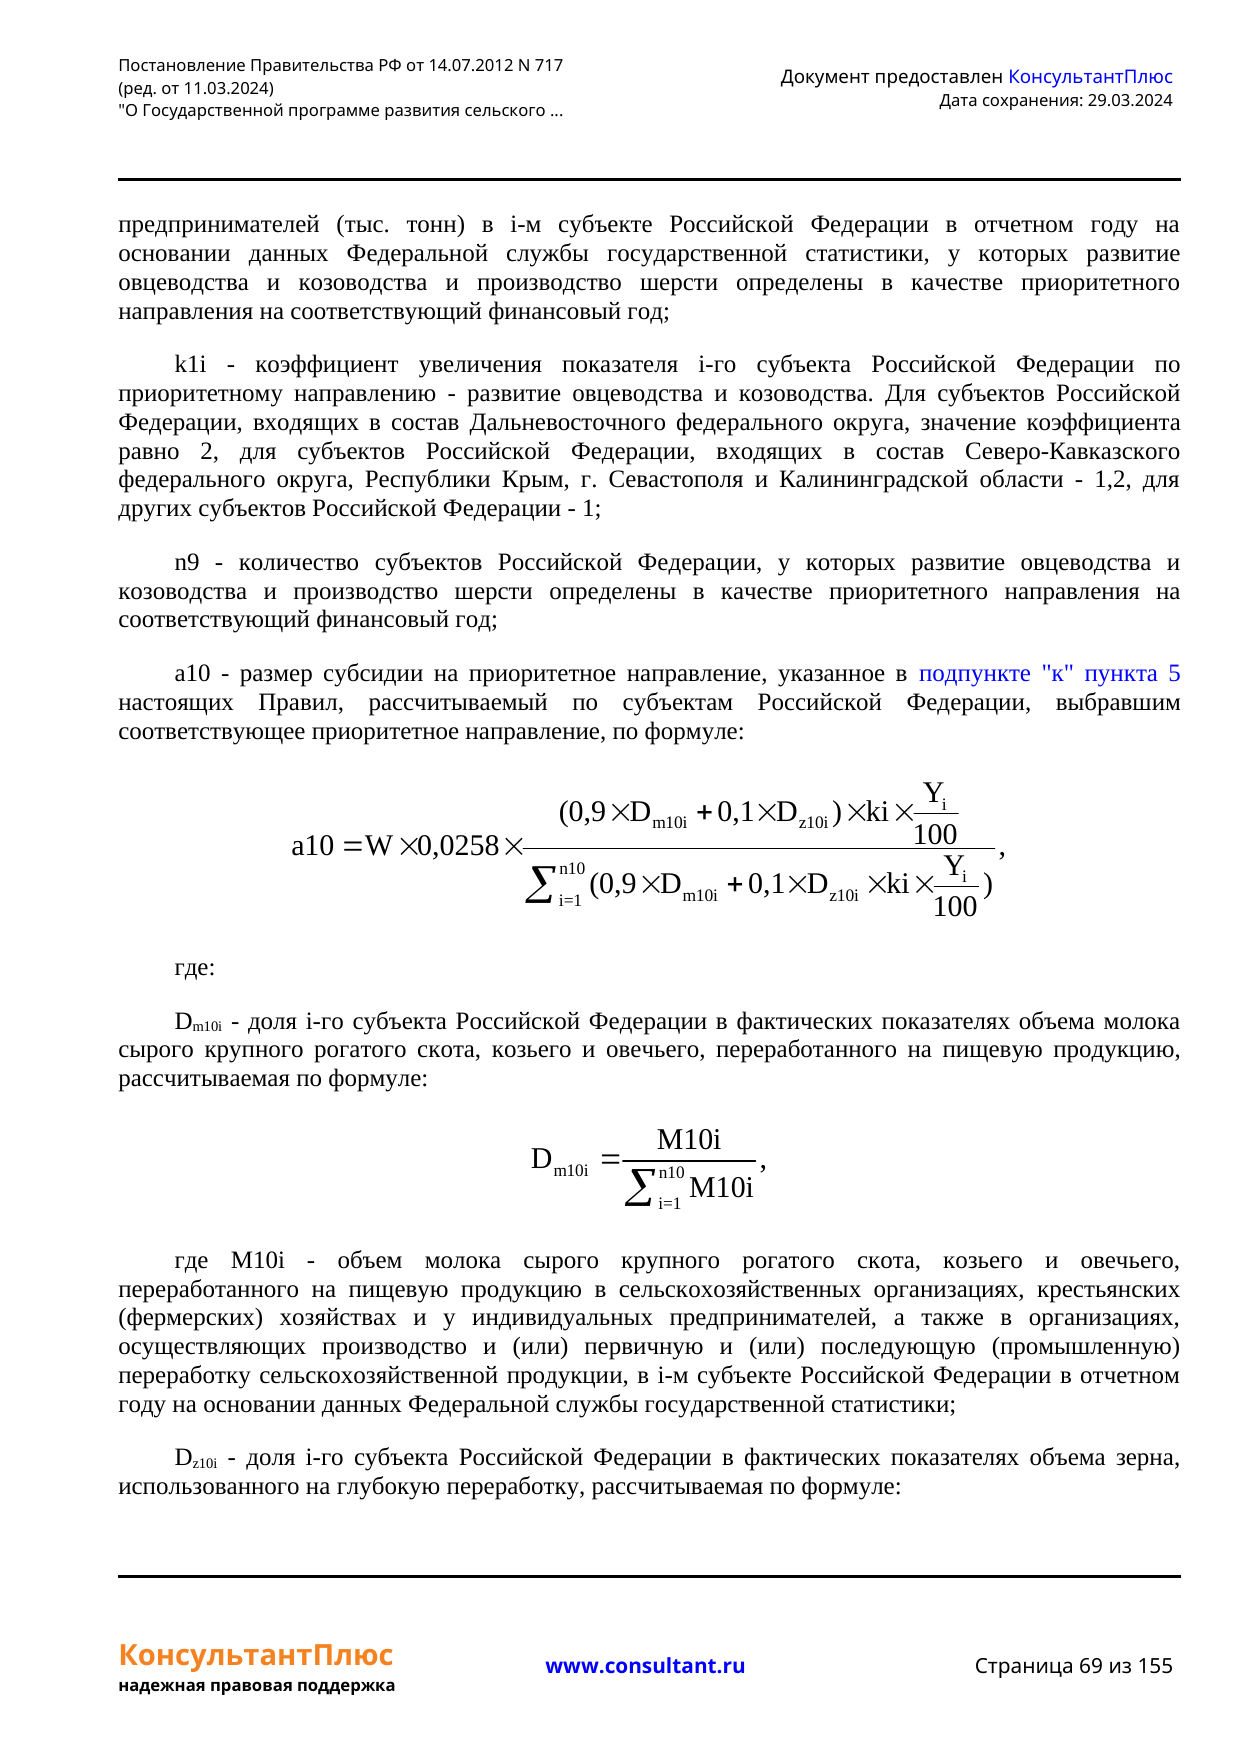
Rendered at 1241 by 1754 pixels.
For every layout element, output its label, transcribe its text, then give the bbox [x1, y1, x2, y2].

text Dz10i - доля i-го субъекта Российской Федерации в фактических показателях объема зерна, использованного на глубокую переработку, рассчитываемая по формуле: [118, 1442, 1181, 1500]
text n9 - количество субъектов Российской Федерации, у которых развитие овцеводства и козоводства и производство шерсти определены в качестве приоритетного направления на соответствующий финансовый год; [118, 547, 1181, 633]
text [118, 209, 1181, 324]
text a10 - размер субсидии на приоритетное направление, указанное в подпункте "к" пункта 5 настоящих Правил, рассчитываемый по субъектам Российской Федерации, выбравшим соответствующее приоритетное направление, по формуле: [118, 658, 1181, 744]
text где: [118, 952, 1181, 981]
text k1i - коэффициент увеличения показателя i-го субъекта Российской Федерации по приоритетному направлению - развитие овцеводства и козоводства. Для субъектов Российской Федерации, входящих в состав Дальневосточного федерального округа, значение коэффициента равно 2, для субъектов Российской Федерации, входящих в состав Северо-Кавказского федерального округа, Республики Крым, г. Севастополя и Калининградской области - 1,2, для других субъектов Российской Федерации - 1; [118, 349, 1181, 522]
text где M10i - объем молока сырого крупного рогатого скота, козьего и овечьего, переработанного на пищевую продукцию в сельскохозяйственных организациях, крестьянских (фермерских) хозяйствах и у индивидуальных предпринимателей, а также в организациях, осуществляющих производство и (или) первичную и (или) последующую (промышленную) переработку сельскохозяйственной продукции, в i-м субъекте Российской Федерации в отчетном году на основании данных Федеральной службы государственной статистики; [118, 1245, 1181, 1417]
text Dm10i - доля i-го субъекта Российской Федерации в фактических показателях объема молока сырого крупного рогатого скота, козьего и овечьего, переработанного на пищевую продукцию, рассчитываемая по формуле: [118, 1006, 1181, 1092]
